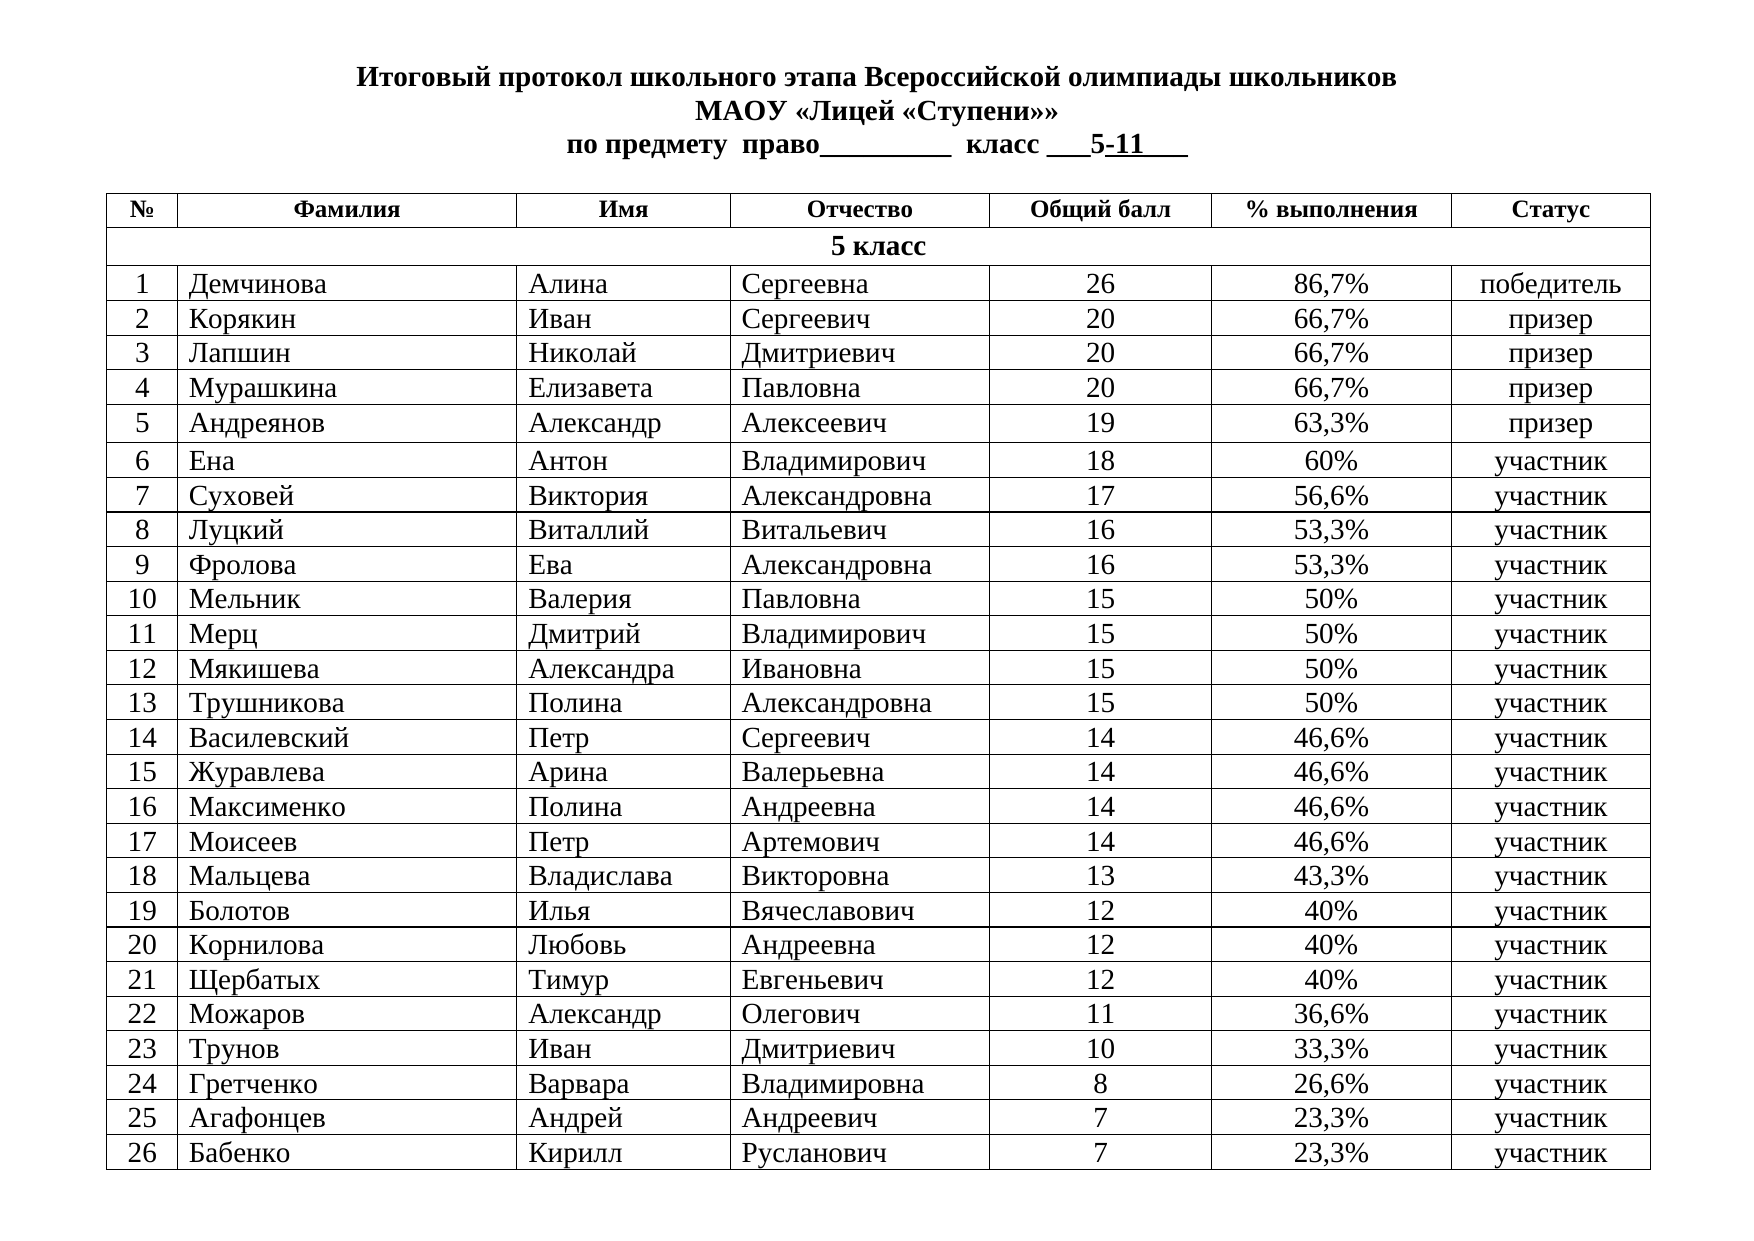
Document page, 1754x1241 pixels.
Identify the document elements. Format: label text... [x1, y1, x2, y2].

table_cell 63,3% [1212, 405, 1451, 442]
table_cell Журавлева [178, 755, 516, 788]
table_cell 15 [990, 616, 1211, 650]
table_cell участник [1452, 1135, 1650, 1168]
table_cell участник [1452, 616, 1650, 650]
table_cell 15 [990, 582, 1211, 615]
table_cell Артемович [731, 824, 989, 857]
table_cell 46,6% [1212, 789, 1451, 823]
table_cell участник [1452, 755, 1650, 788]
table_cell Любовь [517, 928, 730, 961]
table_cell 7 [990, 1135, 1211, 1168]
table_cell 46,6% [1212, 755, 1451, 788]
table_cell 56,6% [1212, 478, 1451, 511]
table_cell Алексеевич [731, 405, 989, 442]
table_cell 23 [107, 1031, 177, 1065]
table_cell Вячеславович [731, 893, 989, 926]
table_cell Щербатых [178, 962, 516, 996]
table_cell Иван [517, 1031, 730, 1065]
table_header Отчество [731, 194, 989, 227]
table_cell Андрей [517, 1100, 730, 1134]
table_cell призер [1452, 370, 1650, 404]
table_cell 13 [107, 685, 177, 719]
table_cell 23,3% [1212, 1100, 1451, 1134]
table_cell 12 [990, 928, 1211, 961]
table_cell 21 [107, 962, 177, 996]
table_cell 15 [990, 685, 1211, 719]
table_cell 40% [1212, 893, 1451, 926]
table_cell 50% [1212, 685, 1451, 719]
table_cell Виктория [517, 478, 730, 511]
table_cell 6 [107, 443, 177, 477]
table_cell 12 [107, 651, 177, 684]
table_cell 26,6% [1212, 1066, 1451, 1099]
table_cell 7 [990, 1100, 1211, 1134]
table_cell Владислава [517, 858, 730, 892]
table_cell Андреевна [731, 789, 989, 823]
text по предмету право_________ класс ___5-11___ [118, 126, 1636, 160]
table_cell 20 [990, 336, 1211, 369]
table_cell Трушникова [178, 685, 516, 719]
table_cell 8 [990, 1066, 1211, 1099]
table_cell участник [1452, 1100, 1650, 1134]
table_cell 36,6% [1212, 997, 1451, 1030]
table_cell 50% [1212, 651, 1451, 684]
table_cell Александра [517, 651, 730, 684]
table_cell участник [1452, 824, 1650, 857]
table_cell 10 [990, 1031, 1211, 1065]
table_cell 5 класс [107, 228, 1650, 265]
table_cell Сергеевич [731, 720, 989, 753]
table_cell участник [1452, 1066, 1650, 1099]
table_cell 16 [990, 547, 1211, 581]
table_header % выполнения [1212, 194, 1451, 227]
table_cell Алина [517, 266, 730, 300]
table_cell участник [1452, 997, 1650, 1030]
table_cell 11 [107, 616, 177, 650]
table_cell Евгеньевич [731, 962, 989, 996]
table_cell 7 [107, 478, 177, 511]
table_cell Елизавета [517, 370, 730, 404]
table_cell 1 [107, 266, 177, 300]
table_header Статус [1452, 194, 1650, 227]
table_cell Корнилова [178, 928, 516, 961]
table_cell 25 [107, 1100, 177, 1134]
table_cell 26 [990, 266, 1211, 300]
table_cell 11 [990, 997, 1211, 1030]
table_cell 26 [107, 1135, 177, 1168]
table_cell Андреянов [178, 405, 516, 442]
table_cell 14 [990, 824, 1211, 857]
table_cell участник [1452, 858, 1650, 892]
table_cell Дмитриевич [731, 1031, 989, 1065]
table_header Фамилия [178, 194, 516, 227]
table_cell Суховей [178, 478, 516, 511]
table_cell Мерц [178, 616, 516, 650]
table_cell Болотов [178, 893, 516, 926]
table_cell 33,3% [1212, 1031, 1451, 1065]
table_cell Ена [178, 443, 516, 477]
table_cell участник [1452, 1031, 1650, 1065]
table_cell Александровна [731, 547, 989, 581]
table_cell Полина [517, 789, 730, 823]
table_cell 86,7% [1212, 266, 1451, 300]
table_cell 4 [107, 370, 177, 404]
table_cell Сергеевна [731, 266, 989, 300]
table_cell победитель [1452, 266, 1650, 300]
table_cell Петр [517, 720, 730, 753]
text МАОУ «Лицей «Ступени»» [118, 93, 1636, 126]
table_cell 16 [990, 513, 1211, 546]
table_cell Тимур [517, 962, 730, 996]
table_cell Александровна [731, 685, 989, 719]
table_cell 46,6% [1212, 824, 1451, 857]
table_cell 19 [990, 405, 1211, 442]
table_cell 46,6% [1212, 720, 1451, 753]
table_cell участник [1452, 685, 1650, 719]
table_cell призер [1452, 301, 1650, 334]
table_cell 15 [107, 755, 177, 788]
table_cell 20 [990, 301, 1211, 334]
table_cell 60% [1212, 443, 1451, 477]
table_cell участник [1452, 513, 1650, 546]
table_cell участник [1452, 651, 1650, 684]
table_cell участник [1452, 582, 1650, 615]
table_cell Антон [517, 443, 730, 477]
table_cell Трунов [178, 1031, 516, 1065]
table_cell участник [1452, 547, 1650, 581]
table_cell призер [1452, 336, 1650, 369]
table_cell 14 [990, 755, 1211, 788]
table_cell 3 [107, 336, 177, 369]
table_cell Павловна [731, 582, 989, 615]
table_cell Кирилл [517, 1135, 730, 1168]
table_cell Сергеевич [731, 301, 989, 334]
table_cell 16 [107, 789, 177, 823]
table_cell 9 [107, 547, 177, 581]
table_cell 12 [990, 962, 1211, 996]
table_cell Мельник [178, 582, 516, 615]
table_cell 5 [107, 405, 177, 442]
table_cell Владимировна [731, 1066, 989, 1099]
table_cell 23,3% [1212, 1135, 1451, 1168]
table_cell 13 [990, 858, 1211, 892]
table_cell 20 [107, 928, 177, 961]
table_cell Полина [517, 685, 730, 719]
table_cell участник [1452, 893, 1650, 926]
table_cell Павловна [731, 370, 989, 404]
table_cell Луцкий [178, 513, 516, 546]
table_cell Андреевич [731, 1100, 989, 1134]
table_cell 22 [107, 997, 177, 1030]
table_cell 2 [107, 301, 177, 334]
table_cell Мякишева [178, 651, 516, 684]
table_cell 40% [1212, 928, 1451, 961]
table_cell 20 [990, 370, 1211, 404]
table_cell 18 [990, 443, 1211, 477]
table_header № [107, 194, 177, 227]
table_header Имя [517, 194, 730, 227]
table_cell Корякин [178, 301, 516, 334]
table_cell 19 [107, 893, 177, 926]
table_cell Демчинова [178, 266, 516, 300]
table_cell 14 [990, 789, 1211, 823]
table_cell Фролова [178, 547, 516, 581]
table_cell 50% [1212, 616, 1451, 650]
table_cell Олегович [731, 997, 989, 1030]
table_cell 8 [107, 513, 177, 546]
table_cell Мурашкина [178, 370, 516, 404]
table_cell участник [1452, 478, 1650, 511]
table_cell Василевский [178, 720, 516, 753]
table_cell Русланович [731, 1135, 989, 1168]
table_cell 53,3% [1212, 547, 1451, 581]
table_cell Бабенко [178, 1135, 516, 1168]
table_cell Валерия [517, 582, 730, 615]
table_cell Можаров [178, 997, 516, 1030]
table_cell Валерьевна [731, 755, 989, 788]
table_cell Агафонцев [178, 1100, 516, 1134]
table_cell участник [1452, 789, 1650, 823]
table_cell Александр [517, 405, 730, 442]
table_cell 24 [107, 1066, 177, 1099]
table_cell Николай [517, 336, 730, 369]
table_cell 17 [990, 478, 1211, 511]
table_cell Иван [517, 301, 730, 334]
table_cell Виталлий [517, 513, 730, 546]
table_cell Владимирович [731, 616, 989, 650]
table_cell Арина [517, 755, 730, 788]
table_cell Дмитриевич [731, 336, 989, 369]
table_cell Илья [517, 893, 730, 926]
table_cell Дмитрий [517, 616, 730, 650]
text Итоговый протокол школьного этапа Всероссийской олимпиады школьников [118, 59, 1636, 93]
table_cell 40% [1212, 962, 1451, 996]
table_cell 14 [990, 720, 1211, 753]
table_cell 12 [990, 893, 1211, 926]
table_cell Гретченко [178, 1066, 516, 1099]
table_cell Моисеев [178, 824, 516, 857]
table_cell участник [1452, 962, 1650, 996]
table_cell Максименко [178, 789, 516, 823]
table_cell Лапшин [178, 336, 516, 369]
table_cell Викторовна [731, 858, 989, 892]
table_cell Мальцева [178, 858, 516, 892]
table_cell 15 [990, 651, 1211, 684]
table_cell призер [1452, 405, 1650, 442]
table_cell 10 [107, 582, 177, 615]
table_cell Витальевич [731, 513, 989, 546]
table_cell Андреевна [731, 928, 989, 961]
table_cell участник [1452, 720, 1650, 753]
table_header Общий балл [990, 194, 1211, 227]
table_cell 66,7% [1212, 370, 1451, 404]
table_cell участник [1452, 443, 1650, 477]
table_cell Александр [517, 997, 730, 1030]
table_cell Петр [517, 824, 730, 857]
table_cell Александровна [731, 478, 989, 511]
table_cell 66,7% [1212, 301, 1451, 334]
table_cell Варвара [517, 1066, 730, 1099]
table_cell 53,3% [1212, 513, 1451, 546]
table_cell участник [1452, 928, 1650, 961]
table_cell 18 [107, 858, 177, 892]
table_cell 17 [107, 824, 177, 857]
table_cell Ивановна [731, 651, 989, 684]
table_cell Владимирович [731, 443, 989, 477]
table_cell Ева [517, 547, 730, 581]
table_cell 14 [107, 720, 177, 753]
table_cell 66,7% [1212, 336, 1451, 369]
table_cell 43,3% [1212, 858, 1451, 892]
table_cell 50% [1212, 582, 1451, 615]
